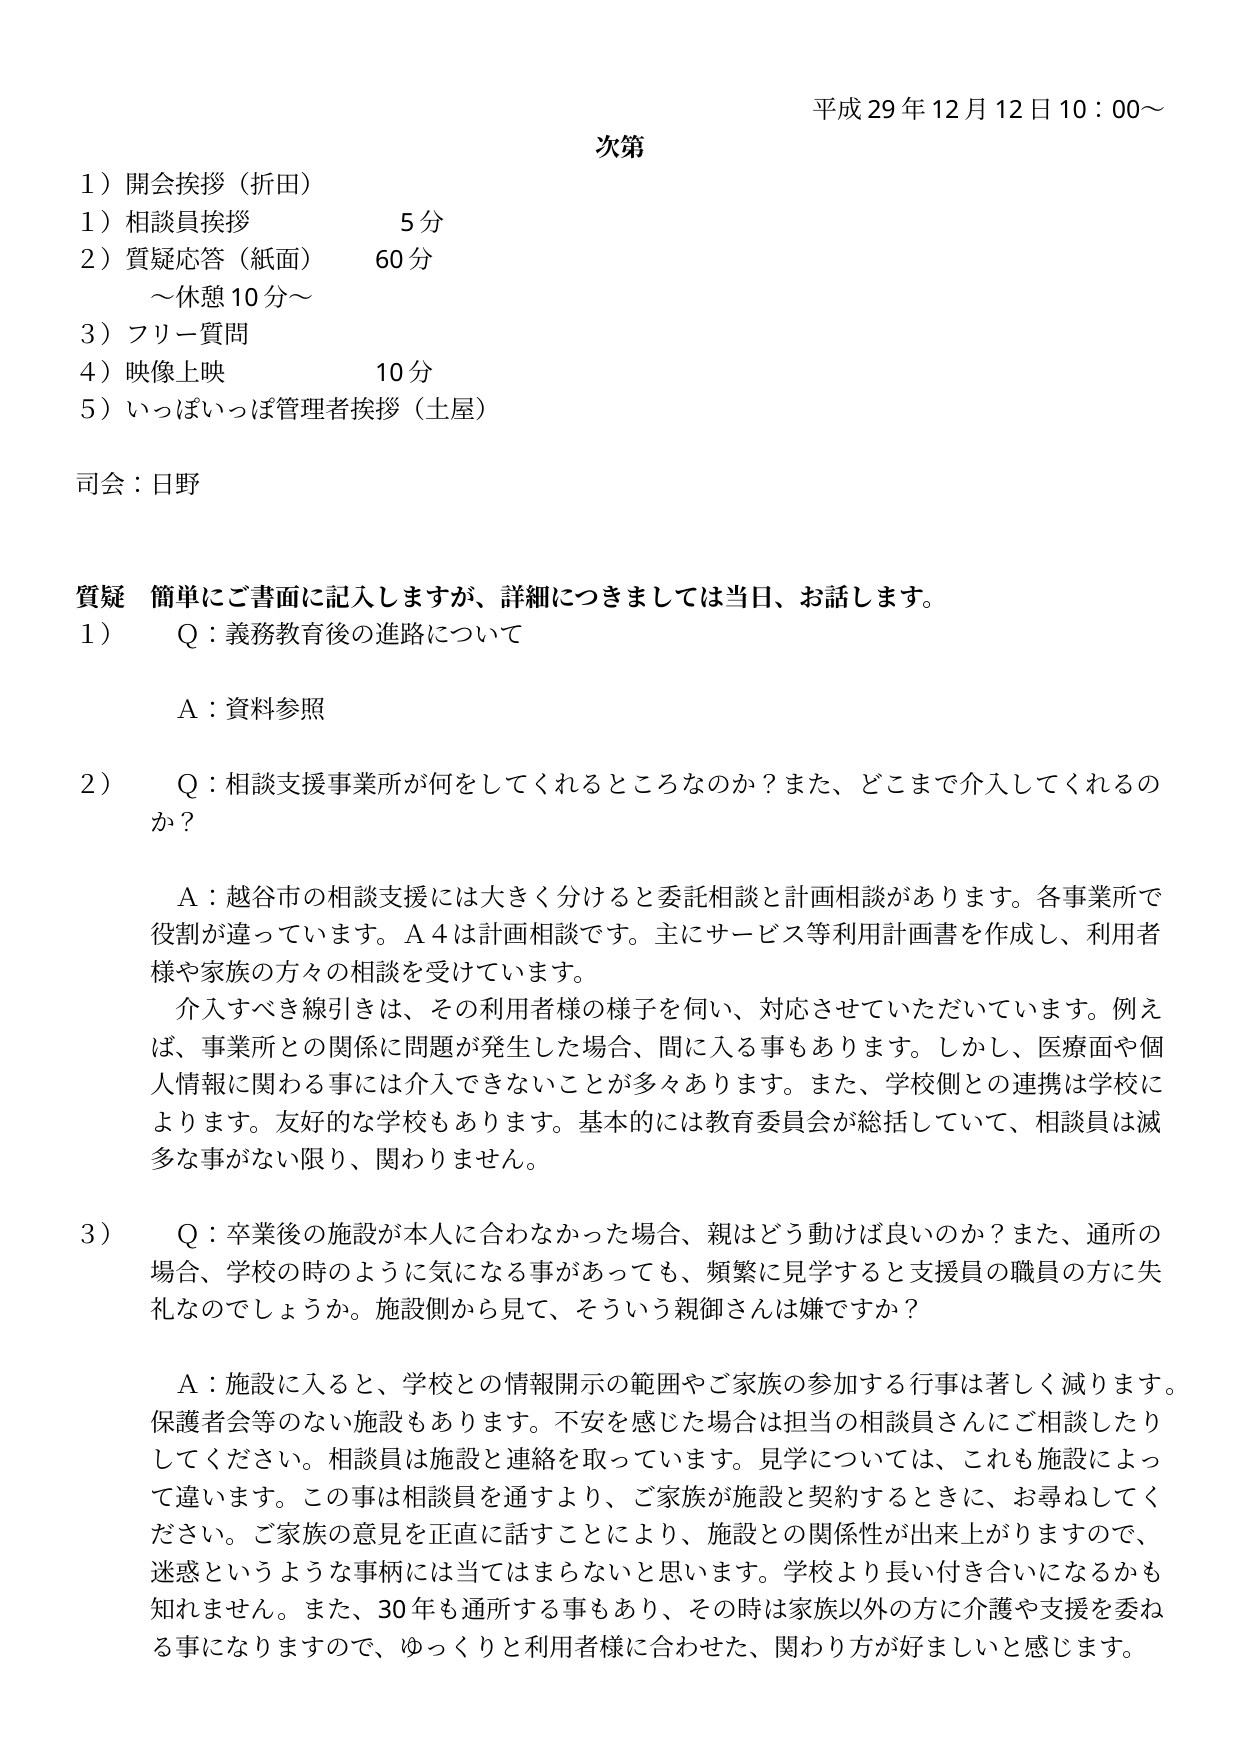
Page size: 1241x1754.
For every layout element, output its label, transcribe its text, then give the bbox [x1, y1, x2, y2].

list Ａ：越谷市の相談支援には大きく分けると委託相談と計画相談があります。各事業所で役割が違っています。Ａ４は計画相談です。主にサービス等利用計画書を作成し、利用者様や家族の方々の相談を受けています。 [150, 877, 1165, 989]
text 司会：日野 [75, 464, 1165, 502]
text １）開会挨拶（折田） [75, 164, 1165, 202]
text ～休憩10分～ [75, 277, 1165, 314]
list Ｑ：相談支援事業所が何をしてくれるところなのか？また、どこまで介入してくれるのか？ [75, 764, 1165, 839]
list Ｑ：義務教育後の進路について [75, 614, 1165, 652]
text 質疑 簡単にご書面に記入しますが、詳細につきましては当日、お話します。 [75, 577, 1165, 614]
list Ｑ：卒業後の施設が本人に合わなかった場合、親はどう動けば良いのか？また、通所の場合、学校の時のように気になる事があっても、頻繁に見学すると支援員の職員の方に失礼なのでしょうか。施設側から見て、そういう親御さんは嫌ですか？ [75, 1214, 1165, 1327]
list 介入すべき線引きは、その利用者様の様子を伺い、対応させていただいています。例えば、事業所との関係に問題が発生した場合、間に入る事もあります。しかし、医療面や個人情報に関わる事には介入できないことが多々あります。また、学校側との連携は学校によります。友好的な学校もあります。基本的には教育委員会が総括していて、相談員は滅多な事がない限り、関わりません。 [150, 989, 1165, 1177]
list Ａ：資料参照 [150, 689, 1165, 727]
text 次第 [75, 127, 1165, 164]
text ２）質疑応答（紙面） 60分 [75, 239, 1165, 277]
list Ａ：施設に入ると、学校との情報開示の範囲やご家族の参加する行事は著しく減ります。保護者会等のない施設もあります。不安を感じた場合は担当の相談員さんにご相談したりしてください。相談員は施設と連絡を取っています。見学については、これも施設によって違います。この事は相談員を通すより、ご家族が施設と契約するときに、お尋ねしてください。ご家族の意見を正直に話すことにより、施設との関係性が出来上がりますので、迷惑というような事柄には当てはまらないと思います。学校より長い付き合いになるかも知れません。また、30年も通所する事もあり、その時は家族以外の方に介護や支援を委ねる事になりますので、ゆっくりと利用者様に合わせた、関わり方が好ましいと感じます。 [150, 1364, 1165, 1664]
text ３）フリー質問 [75, 314, 1165, 352]
text 平成29年12月12日10：00～ [75, 89, 1165, 127]
text ５）いっぽいっぽ管理者挨拶（土屋） [75, 389, 1165, 427]
text ４）映像上映 10分 [75, 352, 1165, 389]
text １）相談員挨拶 5分 [75, 202, 1165, 239]
